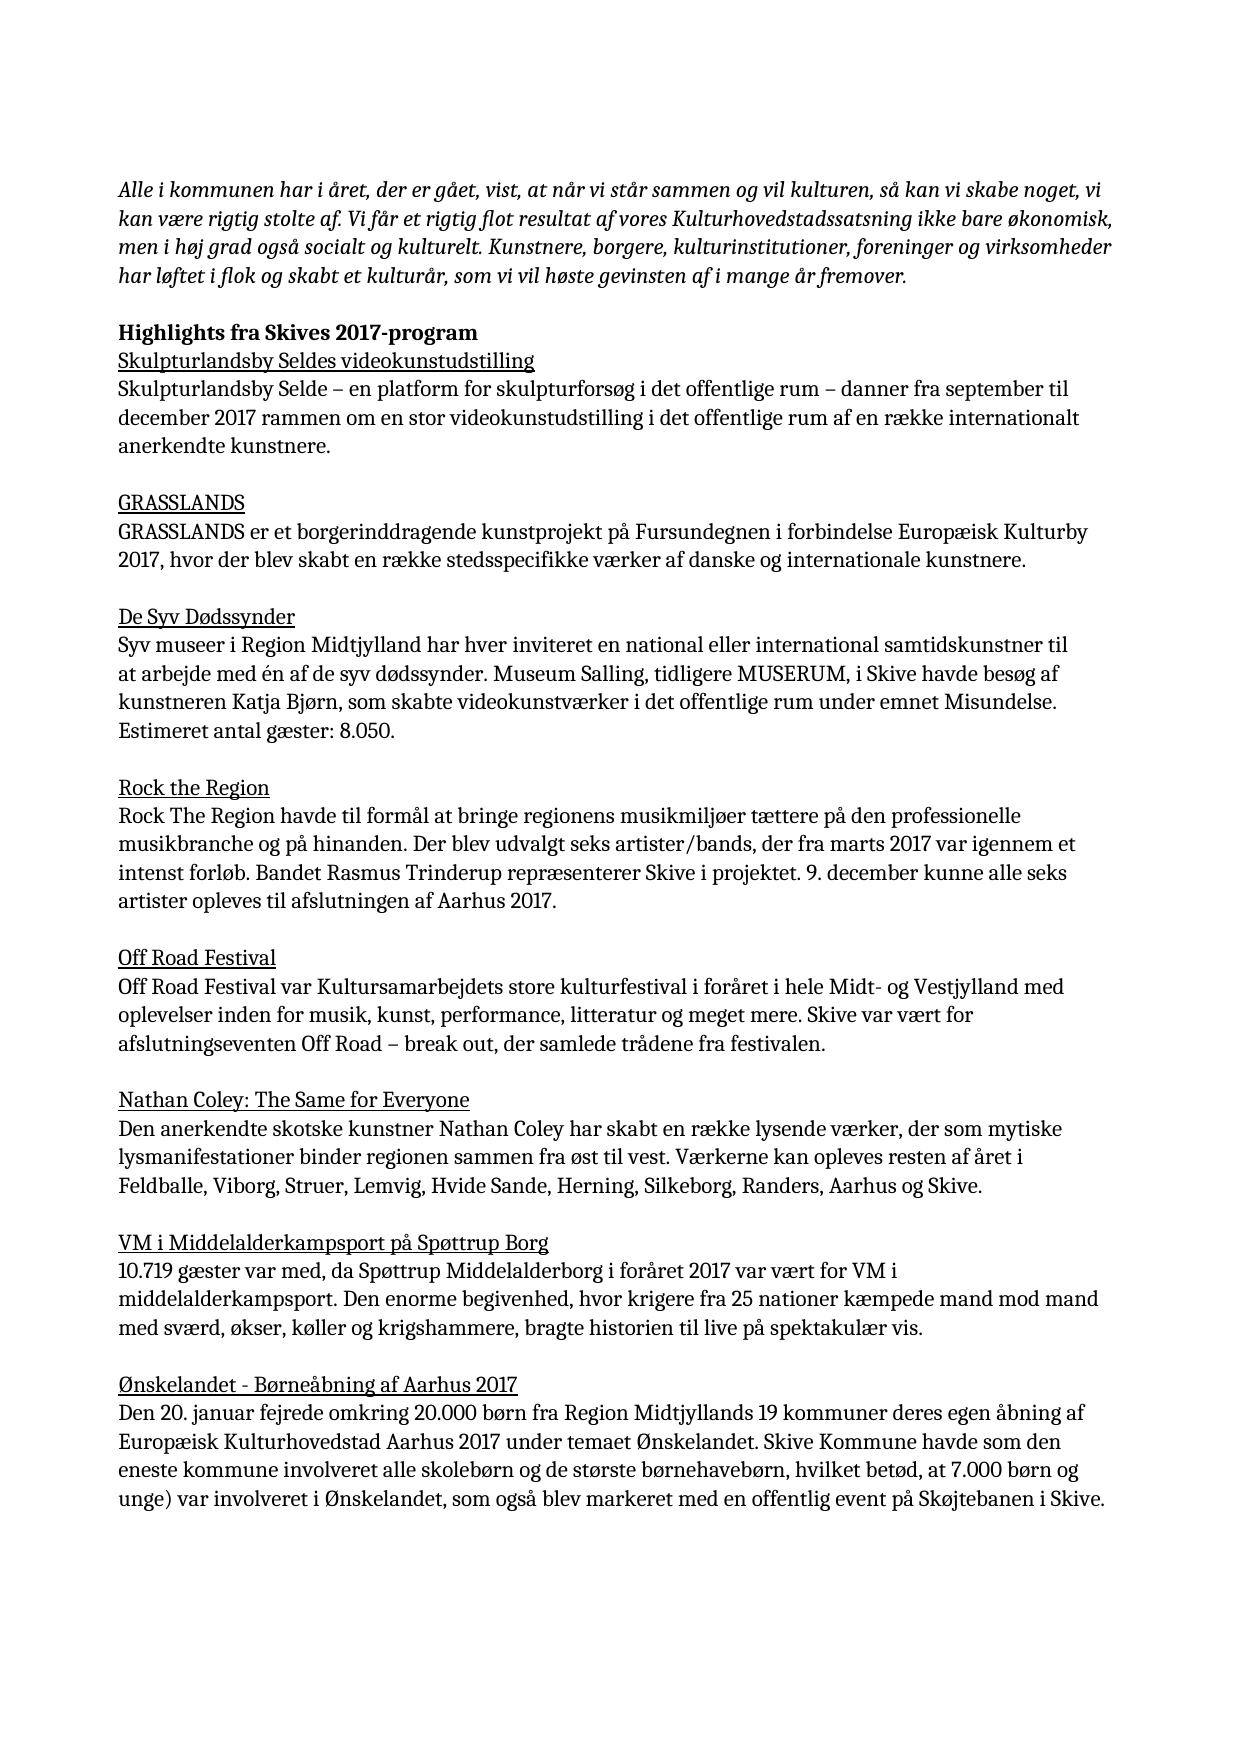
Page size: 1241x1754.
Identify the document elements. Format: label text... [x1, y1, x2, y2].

text Rock the Region [118, 774, 1122, 801]
text Skulpturlandsby Selde – en platform for skulpturforsøg i det offentlige rum – danner fra september til december 2017 rammen om en stor videokunstudstilling i det offentlige rum af en række internationalt anerkendte kunstnere. GRASSLANDS GRASSLANDS er et borgerinddragende kunstprojekt på Fursundegnen i forbindelse Europæisk Kulturby 2017, hvor der blev skabt en række stedsspecifikke værker af danske og internationale kunstnere. De Syv Dødssynder Syv museer i Region Midtjylland har hver inviteret en national eller international samtidskunstner til at arbejde med én af de syv dødssynder. Museum Salling, tidligere MUSERUM, i Skive havde besøg af kunstneren Katja Bjørn, som skabte videokunstværker i det offentlige rum under emnet Misundelse. Estimeret antal gæster: 8.050. [118, 376, 1122, 744]
text Rock The Region havde til formål at bringe regionens musikmiljøer tættere på den professionelle musikbranche og på hinanden. Der blev udvalgt seks artister/bands, der fra marts 2017 var igennem et intenst forløb. Bandet Rasmus Trinderup repræsenterer Skive i projektet. 9. december kunne alle seks artister opleves til afslutningen af Aarhus 2017. Off Road Festival Off Road Festival var Kultursamarbejdets store kulturfestival i foråret i hele Midt- og Vestjylland med oplevelser inden for musik, kunst, performance, litteratur og meget mere. Skive var vært for afslutningseventen Off Road – break out, der samlede trådene fra festivalen. Nathan Coley: The Same for Everyone Den anerkendte skotske kunstner Nathan Coley har skabt en række lysende værker, der som mytiske lysmanifestationer binder regionen sammen fra øst til vest. Værkerne kan opleves resten af året i Feldballe, Viborg, Struer, Lemvig, Hvide Sande, Herning, Silkeborg, Randers, Aarhus og Skive. VM i Middelalderkampsport på Spøttrup Borg 10.719 gæster var med, da Spøttrup Middelalderborg i foråret 2017 var vært for VM i middelalderkampsport. Den enorme begivenhed, hvor krigere fra 25 nationer kæmpede mand mod mand med sværd, økser, køller og krigshammere, bragte historien til live på spektakulær vis. Ønskelandet - Børneåbning af Aarhus 2017 Den 20. januar fejrede omkring 20.000 børn fra Region Midtjyllands 19 kommuner deres egen åbning af Europæisk Kulturhovedstad Aarhus 2017 under temaet Ønskelandet. Skive Kommune havde som den eneste kommune involveret alle skolebørn og de største børnehavebørn, hvilket betød, at 7.000 børn og unge) var involveret i Ønskelandet, som også blev markeret med en offentlig event på Skøjtebanen i Skive. [118, 803, 1122, 1512]
text Skulpturlandsby Seldes videokunstudstilling [118, 348, 1122, 374]
text Alle i kommunen har i året, der er gået, vist, at når vi står sammen og vil kulturen, så kan vi skabe noget, vi kan være rigtig stolte af. Vi får et rigtig flot resultat af vores Kulturhovedstadssatsning ikke bare økonomisk, men i høj grad også socialt og kulturelt. Kunstnere, borgere, kulturinstitutioner, foreninger og virksomheder har løftet i flok og skabt et kulturår, som vi vil høste gevinsten af i mange år fremover. [118, 177, 1122, 289]
text Highlights fra Skives 2017-program [118, 319, 1122, 346]
